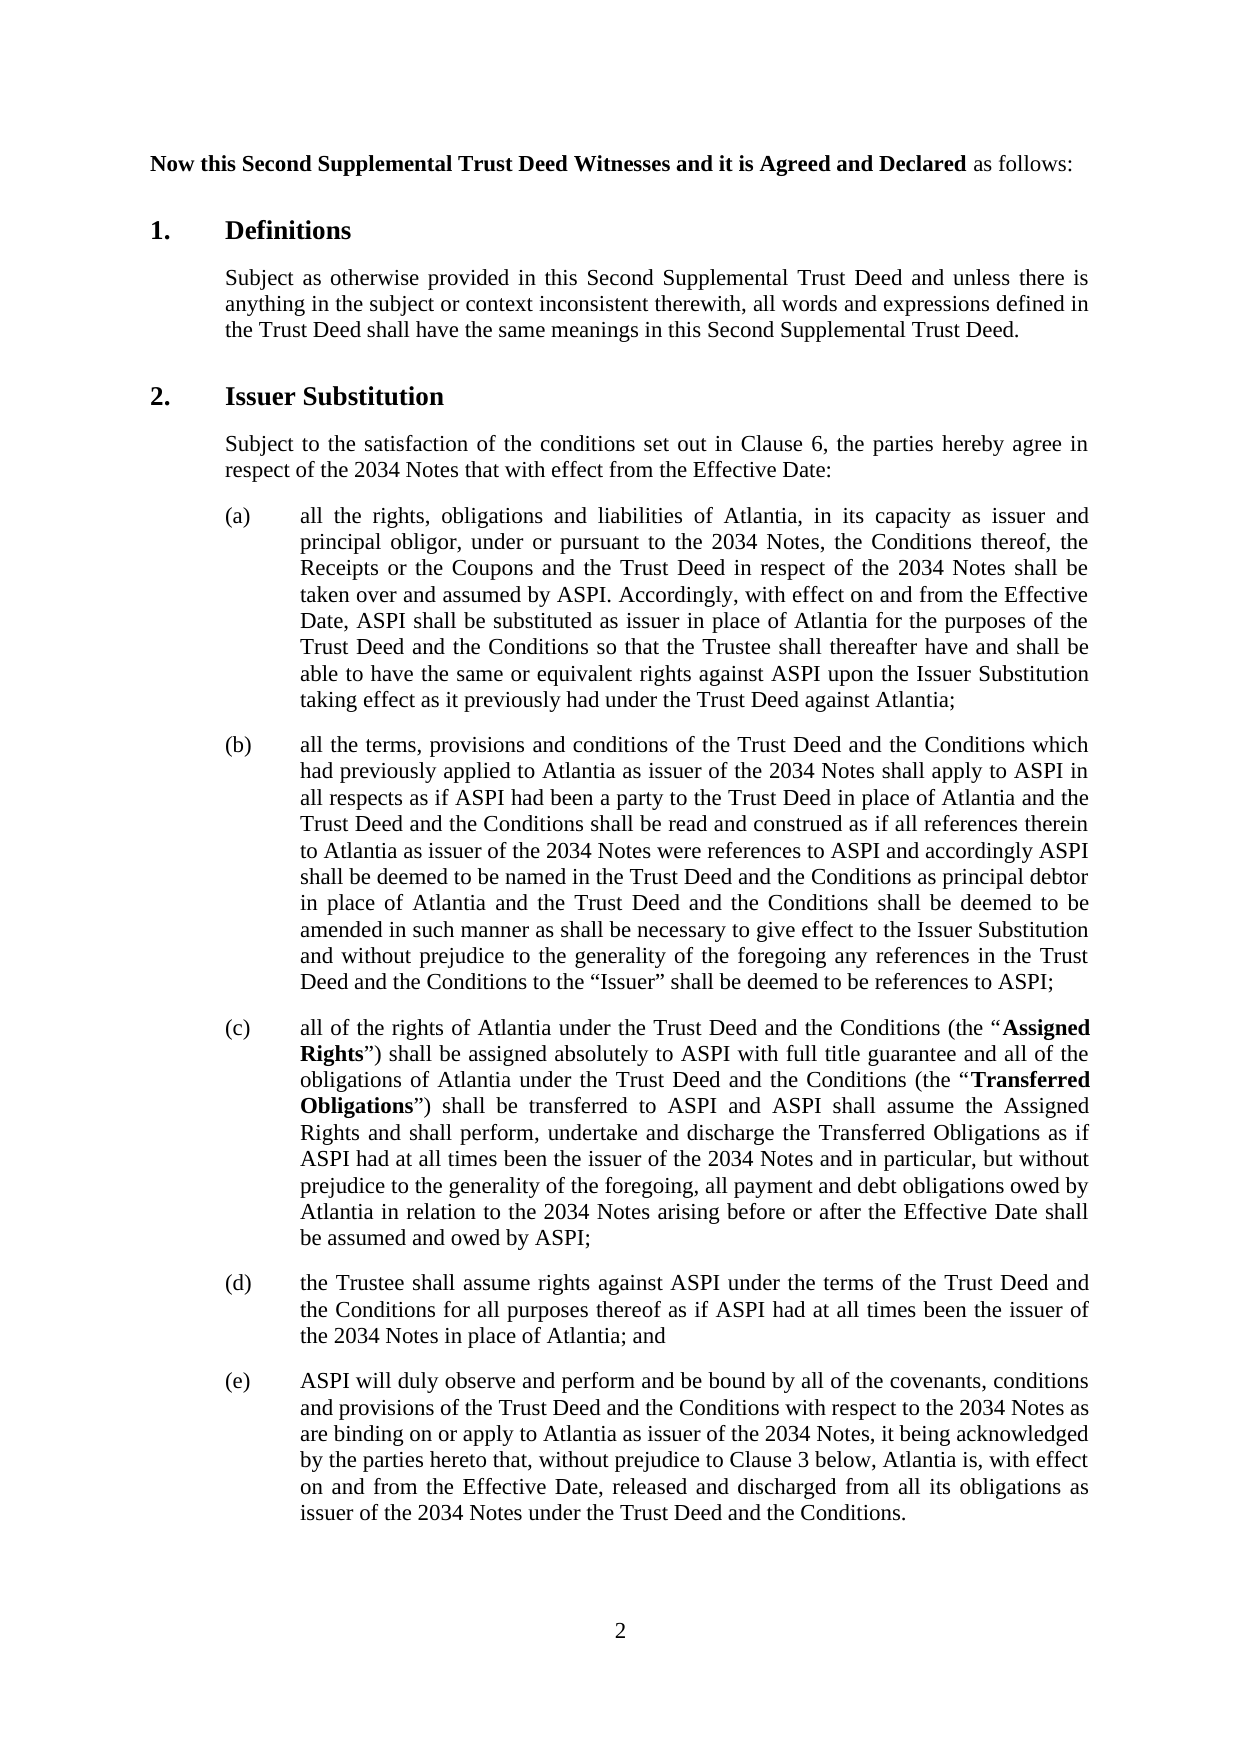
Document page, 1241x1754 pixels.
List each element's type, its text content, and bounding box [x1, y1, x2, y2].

subtitle the Trustee shall assume rights against ASPI under the terms of the Trust Deed and the Conditions for all purposes thereof as if ASPI had at all times been the issuer of the 2034 Notes in place of Atlantia; and [225, 1269, 1090, 1348]
subtitle Subject to the satisfaction of the conditions set out in Clause 6, the parties hereby agree in respect of the 2034 Notes that with effect from the Effective Date: [225, 430, 1090, 483]
subtitle all the terms, provisions and conditions of the Trust Deed and the Conditions which had previously applied to Atlantia as issuer of the 2034 Notes shall apply to ASPI in all respects as if ASPI had been a party to the Trust Deed in place of Atlantia and the Trust Deed and the Conditions shall be read and construed as if all references therein to Atlantia as issuer of the 2034 Notes were references to ASPI and accordingly ASPI shall be deemed to be named in the Trust Deed and the Conditions as principal debtor in place of Atlantia and the Trust Deed and the Conditions shall be deemed to be amended in such manner as shall be necessary to give effect to the Issuer Substitution and without prejudice to the generality of the foregoing any references in the Trust Deed and the Conditions to the “Issuer” shall be deemed to be references to ASPI; [225, 731, 1090, 995]
subtitle all of the rights of Atlantia under the Trust Deed and the Conditions (the “Assigned Rights”) shall be assigned absolutely to ASPI with full title guarantee and all of the obligations of Atlantia under the Trust Deed and the Conditions (the “Transferred Obligations”) shall be transferred to ASPI and ASPI shall assume the Assigned Rights and shall perform, undertake and discharge the Transferred Obligations as if ASPI had at all times been the issuer of the 2034 Notes and in particular, but without prejudice to the generality of the foregoing, all payment and debt obligations owed by Atlantia in relation to the 2034 Notes arising before or after the Effective Date shall be assumed and owed by ASPI; [225, 1013, 1090, 1251]
text Now this Second Supplemental Trust Deed Witnesses and it is Agreed and Declared as follows: [150, 150, 1090, 176]
subtitle Definitions [150, 214, 1090, 245]
subtitle Issuer Substitution [150, 380, 1090, 411]
subtitle ASPI will duly observe and perform and be bound by all of the covenants, conditions and provisions of the Trust Deed and the Conditions with respect to the 2034 Notes as are binding on or apply to Atlantia as issuer of the 2034 Notes, it being acknowledged by the parties hereto that, without prejudice to Clause 3 below, Atlantia is, with effect on and from the Effective Date, released and discharged from all its obligations as issuer of the 2034 Notes under the Trust Deed and the Conditions. [225, 1367, 1090, 1525]
text Subject as otherwise provided in this Second Supplemental Trust Deed and unless there is anything in the subject or context inconsistent therewith, all words and expressions defined in the Trust Deed shall have the same meanings in this Second Supplemental Trust Deed. [225, 264, 1090, 343]
subtitle all the rights, obligations and liabilities of Atlantia, in its capacity as issuer and principal obligor, under or pursuant to the 2034 Notes, the Conditions thereof, the Receipts or the Coupons and the Trust Deed in respect of the 2034 Notes shall be taken over and assumed by ASPI. Accordingly, with effect on and from the Effective Date, ASPI shall be substituted as issuer in place of Atlantia for the purposes of the Trust Deed and the Conditions so that the Trustee shall thereafter have and shall be able to have the same or equivalent rights against ASPI upon the Issuer Substitution taking effect as it previously had under the Trust Deed against Atlantia; [225, 502, 1090, 712]
